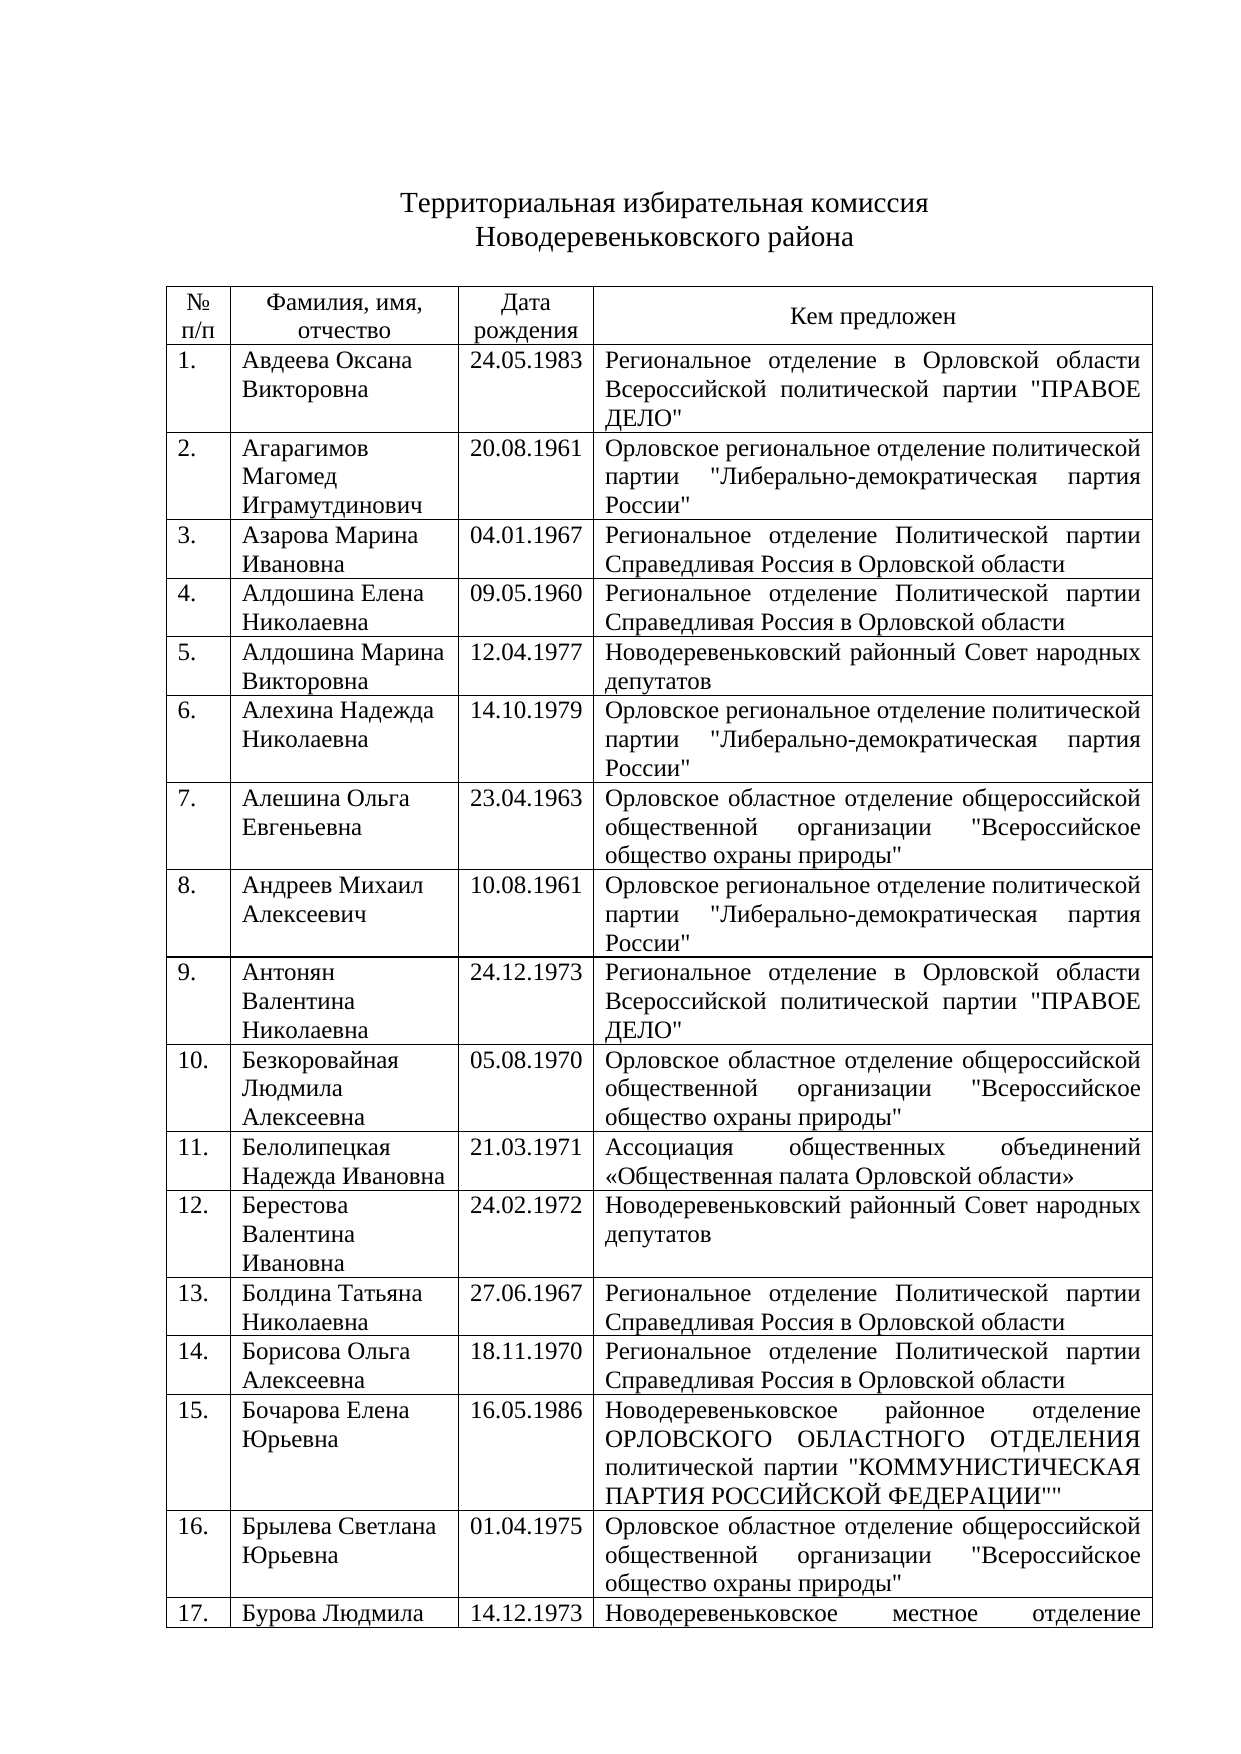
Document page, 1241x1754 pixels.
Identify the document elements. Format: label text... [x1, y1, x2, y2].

table_cell Алехина Надежда Николаевна [231, 696, 458, 782]
table_cell Региональное отделение в Орловской области Всероссийской политической партии "ПРАВОЕ ДЕЛО" [594, 345, 1152, 432]
table_cell 09.05.1960 [459, 579, 593, 636]
table_cell 04.01.1967 [459, 520, 593, 577]
table_cell Берестова Валентина Ивановна [231, 1191, 458, 1277]
table_cell Алдошина Марина Викторовна [231, 637, 458, 694]
table_header Фамилия, имя, отчество [231, 287, 458, 344]
table_cell [167, 345, 230, 432]
table_cell Брылева Светлана Юрьевна [231, 1511, 458, 1597]
table_cell 24.12.1973 [459, 958, 593, 1044]
table_cell Новодеревеньковский районный Совет народных депутатов [594, 1191, 1152, 1277]
table_cell 18.11.1970 [459, 1336, 593, 1394]
table_cell Азарова Марина Ивановна [231, 520, 458, 577]
table_cell Новодеревеньковский районный Совет народных депутатов [594, 637, 1152, 694]
table_cell Борисова Ольга Алексеевна [231, 1336, 458, 1394]
table_cell [167, 520, 230, 577]
table_cell Региональное отделение Политической партии Справедливая Россия в Орловской области [594, 1336, 1152, 1394]
table_cell 01.04.1975 [459, 1511, 593, 1597]
table_cell [167, 870, 230, 956]
table_cell [167, 783, 230, 869]
table_cell Бочарова Елена Юрьевна [231, 1395, 458, 1510]
table_cell Алдошина Елена Николаевна [231, 579, 458, 636]
table_cell [167, 1395, 230, 1510]
table_cell 12.04.1977 [459, 637, 593, 694]
table_cell Региональное отделение Политической партии Справедливая Россия в Орловской области [594, 1278, 1152, 1335]
table_cell [167, 1336, 230, 1394]
table_cell Авдеева Оксана Викторовна [231, 345, 458, 432]
text Новодеревеньковского района [177, 219, 1152, 252]
table_cell Агарагимов Магомед Играмутдинович [231, 433, 458, 519]
table_cell Региональное отделение Политической партии Справедливая Россия в Орловской области [594, 520, 1152, 577]
table_cell Орловское региональное отделение политической партии "Либерально-демократическая партия России" [594, 433, 1152, 519]
table_cell Антонян Валентина Николаевна [231, 958, 458, 1044]
table_cell 05.08.1970 [459, 1045, 593, 1131]
table_header Кем предложен [594, 287, 1152, 344]
table_cell 23.04.1963 [459, 783, 593, 869]
table_cell Новодеревеньковское районное отделение ОРЛОВСКОГО ОБЛАСТНОГО ОТДЕЛЕНИЯ политической партии "КОММУНИСТИЧЕСКАЯ ПАРТИЯ РОССИЙСКОЙ ФЕДЕРАЦИИ"" [594, 1395, 1152, 1510]
table_cell Ассоциация общественных объединений «Общественная палата Орловской области» [594, 1132, 1152, 1189]
table_cell Орловское региональное отделение политической партии "Либерально-демократическая партия России" [594, 696, 1152, 782]
table_cell 21.03.1971 [459, 1132, 593, 1189]
table_cell [167, 696, 230, 782]
table_cell Андреев Михаил Алексеевич [231, 870, 458, 956]
table_cell Орловское региональное отделение политической партии "Либерально-демократическая партия России" [594, 870, 1152, 956]
table_header № п/п [167, 287, 230, 344]
table_cell 16.05.1986 [459, 1395, 593, 1510]
table_cell [167, 1045, 230, 1131]
table_cell Орловское областное отделение общероссийской общественной организации "Всероссийское общество охраны природы" [594, 1511, 1152, 1597]
table_cell [167, 1511, 230, 1597]
table_cell [167, 433, 230, 519]
table_cell [167, 1132, 230, 1189]
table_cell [594, 1598, 1152, 1627]
table_cell Орловское областное отделение общероссийской общественной организации "Всероссийское общество охраны природы" [594, 783, 1152, 869]
table_cell 10.08.1961 [459, 870, 593, 956]
table_cell 14.10.1979 [459, 696, 593, 782]
table_cell Безкоровайная Людмила Алексеевна [231, 1045, 458, 1131]
table_cell Региональное отделение Политической партии Справедливая Россия в Орловской области [594, 579, 1152, 636]
table_cell Белолипецкая Надежда Ивановна [231, 1132, 458, 1189]
table_cell Болдина Татьяна Николаевна [231, 1278, 458, 1335]
table_cell 20.08.1961 [459, 433, 593, 519]
table_cell 27.06.1967 [459, 1278, 593, 1335]
table_cell 24.05.1983 [459, 345, 593, 432]
table_cell Алешина Ольга Евгеньевна [231, 783, 458, 869]
table_cell [167, 637, 230, 694]
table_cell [231, 1598, 458, 1627]
table_cell 24.02.1972 [459, 1191, 593, 1277]
table_cell Региональное отделение в Орловской области Всероссийской политической партии "ПРАВОЕ ДЕЛО" [594, 958, 1152, 1044]
table_cell [167, 1191, 230, 1277]
text Территориальная избирательная комиссия [177, 185, 1152, 219]
table_cell [167, 1598, 230, 1627]
table_cell Орловское областное отделение общероссийской общественной организации "Всероссийское общество охраны природы" [594, 1045, 1152, 1131]
table_cell [167, 958, 230, 1044]
table_cell [167, 1278, 230, 1335]
table_cell 14.12.1973 [459, 1598, 593, 1627]
table_cell [167, 579, 230, 636]
table_header Дата рождения [459, 287, 593, 344]
